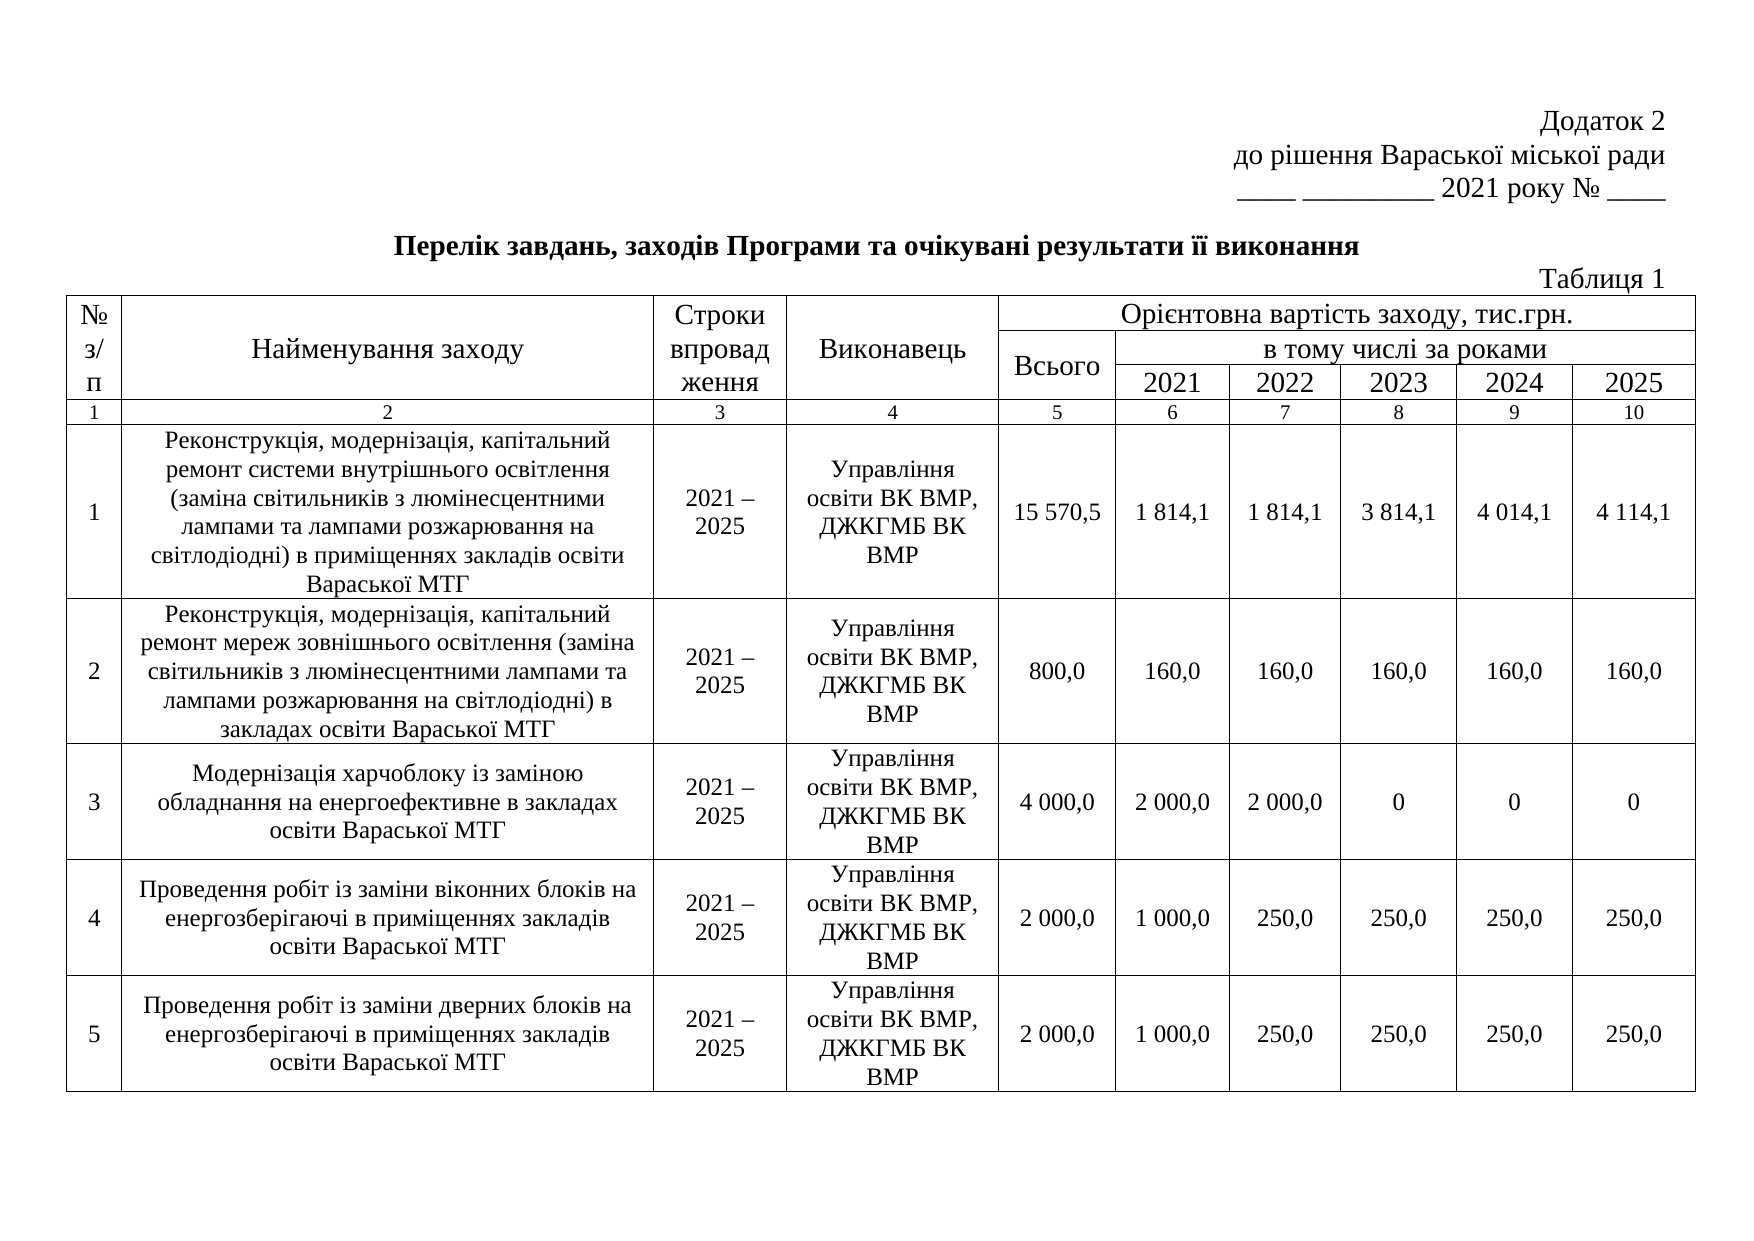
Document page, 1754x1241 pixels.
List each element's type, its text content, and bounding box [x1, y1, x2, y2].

table_cell 1 814,1 [1230, 425, 1340, 598]
table_cell 1 814,1 [1116, 425, 1229, 598]
table_cell 800,0 [999, 599, 1115, 742]
table_cell 2024 [1457, 365, 1572, 399]
table_cell 2 000,0 [999, 976, 1115, 1091]
table_cell 2 000,0 [1230, 744, 1340, 858]
table_cell 4 114,1 [1573, 425, 1695, 598]
table_cell 6 [1116, 400, 1229, 424]
table_cell 2 [122, 400, 653, 424]
table_cell Реконструкція, модернізація, капітальний ремонт системи внутрішнього освітлення (заміна світильників з люмінесцентними лампами та лампами розжарювання на світлодіодні) в приміщеннях закладів освіти Вараської МТГ [122, 425, 653, 598]
table_cell 2021 [1116, 365, 1229, 399]
table_cell 2021 – 2025 [654, 744, 786, 858]
table_cell 15 570,5 [999, 425, 1115, 598]
text до рішення Вараської міської ради [88, 137, 1665, 171]
table_cell 250,0 [1573, 860, 1695, 974]
table_cell 4 [67, 860, 121, 974]
table_cell 1 000,0 [1116, 860, 1229, 974]
table_cell 2021 – 2025 [654, 860, 786, 974]
table_header Виконавець [787, 296, 998, 399]
table_cell Управління освіти ВК ВМР, ДЖКГМБ ВК ВМР [787, 425, 998, 598]
table_cell 2 000,0 [1116, 744, 1229, 858]
table_cell 3 814,1 [1341, 425, 1456, 598]
table_cell 2021 – 2025 [654, 976, 786, 1091]
table_cell 250,0 [1457, 860, 1572, 974]
table_cell 1 [67, 400, 121, 424]
table_cell 1 [67, 425, 121, 598]
table_cell 2023 [1341, 365, 1456, 399]
table_cell 0 [1457, 744, 1572, 858]
table_cell Модернізація харчоблоку із заміною обладнання на енергоефективне в закладах освіти Вараської МТГ [122, 744, 653, 858]
table_header Найменування заходу [122, 296, 653, 399]
table_cell Проведення робіт із заміни дверних блоків на енергозберігаючі в приміщеннях закладів освіти Вараської МТГ [122, 976, 653, 1091]
table_cell 5 [999, 400, 1115, 424]
table_cell 0 [1573, 744, 1695, 858]
table_header № з/п [67, 296, 121, 399]
table_cell 2021 – 2025 [654, 599, 786, 742]
table_cell 8 [1341, 400, 1456, 424]
table_cell 250,0 [1457, 976, 1572, 1091]
table_cell Всього [999, 331, 1115, 399]
table_cell Проведення робіт із заміни віконних блоків на енергозберігаючі в приміщеннях закладів освіти Вараської МТГ [122, 860, 653, 974]
table_cell 10 [1573, 400, 1695, 424]
table_cell 160,0 [1116, 599, 1229, 742]
text Додаток 2 [900, 103, 1665, 137]
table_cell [787, 976, 998, 1091]
table_header Орієнтовна вартість заходу, тис.грн. [999, 296, 1695, 330]
table_cell 2 [67, 599, 121, 742]
table_cell 250,0 [1230, 976, 1340, 1091]
text Таблиця 1 [88, 262, 1665, 295]
table_cell 250,0 [1230, 860, 1340, 974]
table_cell 4 [787, 400, 998, 424]
table_cell 2022 [1230, 365, 1340, 399]
table_cell 250,0 [1341, 860, 1456, 974]
table_cell 250,0 [1341, 976, 1456, 1091]
table_cell Реконструкція, модернізація, капітальний ремонт мереж зовнішнього освітлення (заміна світильників з люмінесцентними лампами та лампами розжарювання на світлодіодні) в закладах освіти Вараської МТГ [122, 599, 653, 742]
table_cell в тому числі за роками [1116, 331, 1695, 364]
table_cell 2021 – 2025 [654, 425, 786, 598]
table_cell 160,0 [1457, 599, 1572, 742]
table_cell 3 [67, 744, 121, 858]
table_cell 5 [67, 976, 121, 1091]
table_cell 2025 [1573, 365, 1695, 399]
table_cell Управління освіти ВК ВМР, ДЖКГМБ ВК ВМР [787, 860, 998, 974]
text ____ _________ 2021 року № ____ [531, 171, 1665, 204]
table_cell 4 000,0 [999, 744, 1115, 858]
table_cell 250,0 [1573, 976, 1695, 1091]
table_cell 1 000,0 [1116, 976, 1229, 1091]
table_cell 160,0 [1230, 599, 1340, 742]
text Перелік завдань, заходів Програми та очікувані результати її виконання [88, 228, 1665, 262]
table_cell 4 014,1 [1457, 425, 1572, 598]
table_header Строки впровадження [654, 296, 786, 399]
table_cell 7 [1230, 400, 1340, 424]
table_cell 9 [1457, 400, 1572, 424]
table_cell 160,0 [1573, 599, 1695, 742]
table_cell 2 000,0 [999, 860, 1115, 974]
table_cell Управління освіти ВК ВМР, ДЖКГМБ ВК ВМР [787, 599, 998, 742]
table_cell 3 [654, 400, 786, 424]
table_cell 0 [1341, 744, 1456, 858]
table_cell Управління освіти ВК ВМР, ДЖКГМБ ВК ВМР [787, 744, 998, 858]
table_cell 160,0 [1341, 599, 1456, 742]
